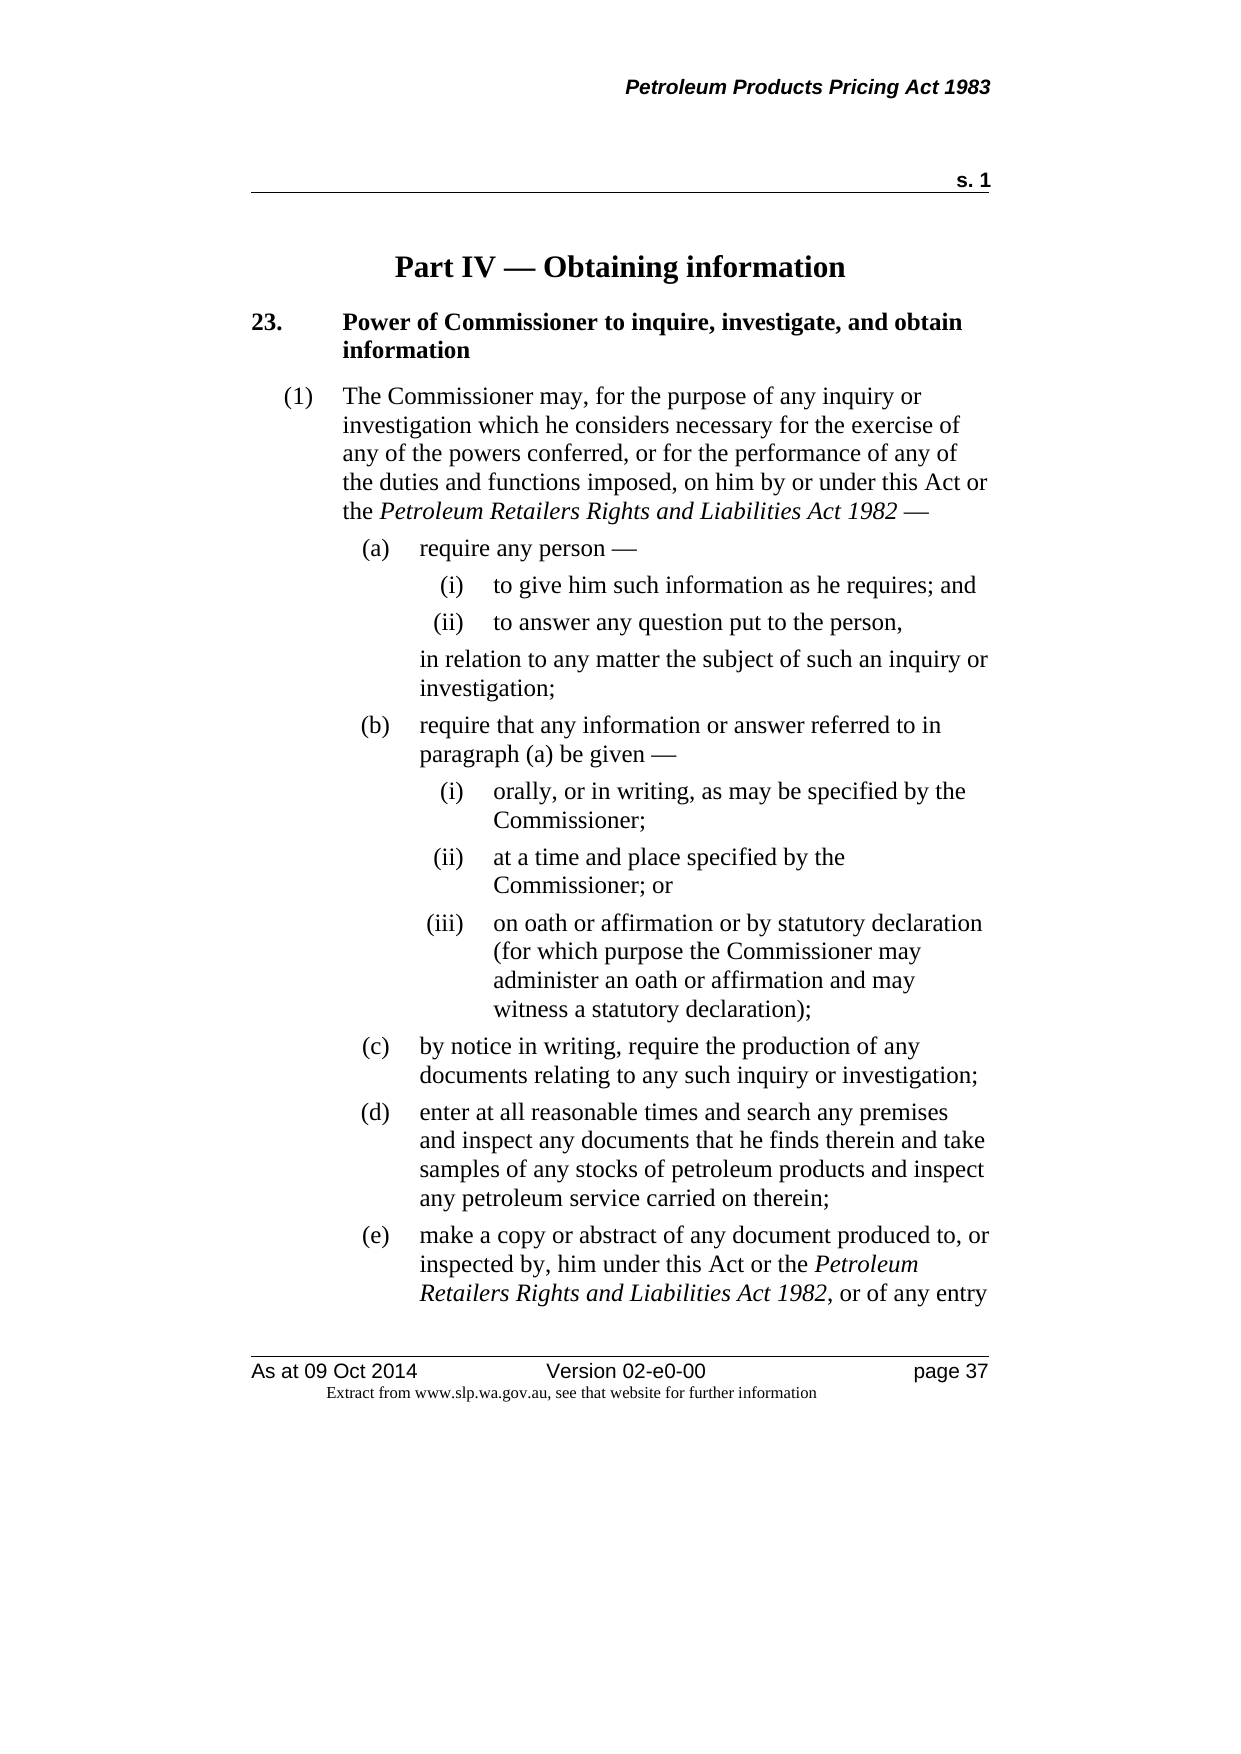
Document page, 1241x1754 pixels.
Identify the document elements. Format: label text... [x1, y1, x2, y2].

text (ii) at a time and place specified by the Commissioner; or [251, 842, 989, 899]
text (i) to give him such information as he requires; and [251, 570, 989, 599]
text (c) by notice in writing, require the production of any documents relating to any such inquiry or investigation; [251, 1031, 989, 1088]
text (iii) on oath or affirmation or by statutory declaration (for which purpose the Commissioner may administer an oath or affirmation and may witness a statutory declaration); [251, 908, 989, 1023]
text (ii) to answer any question put to the person, [251, 607, 989, 636]
subtitle Part IV — Obtaining information [251, 248, 989, 284]
subtitle 23. Power of Commissioner to inquire, investigate, and obtain information [251, 307, 989, 364]
text (a) require any person — [251, 533, 989, 562]
text (b) require that any information or answer referred to in paragraph (a) be given — [251, 710, 989, 768]
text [251, 1220, 989, 1306]
text (i) orally, or in writing, as may be specified by the Commissioner; [251, 776, 989, 833]
text (1) The Commissioner may, for the purpose of any inquiry or investigation which he considers necessary for the exercise of any of the powers conferred, or for the performance of any of the duties and functions imposed, on him by or under this Act or the Petroleum Retailers Rights and Liabilities Act 1982 — [251, 381, 989, 525]
text (d) enter at all reasonable times and search any premises and inspect any documents that he finds therein and take samples of any stocks of petroleum products and inspect any petroleum service carried on therein; [251, 1097, 989, 1212]
text in relation to any matter the subject of such an inquiry or investigation; [251, 644, 989, 702]
